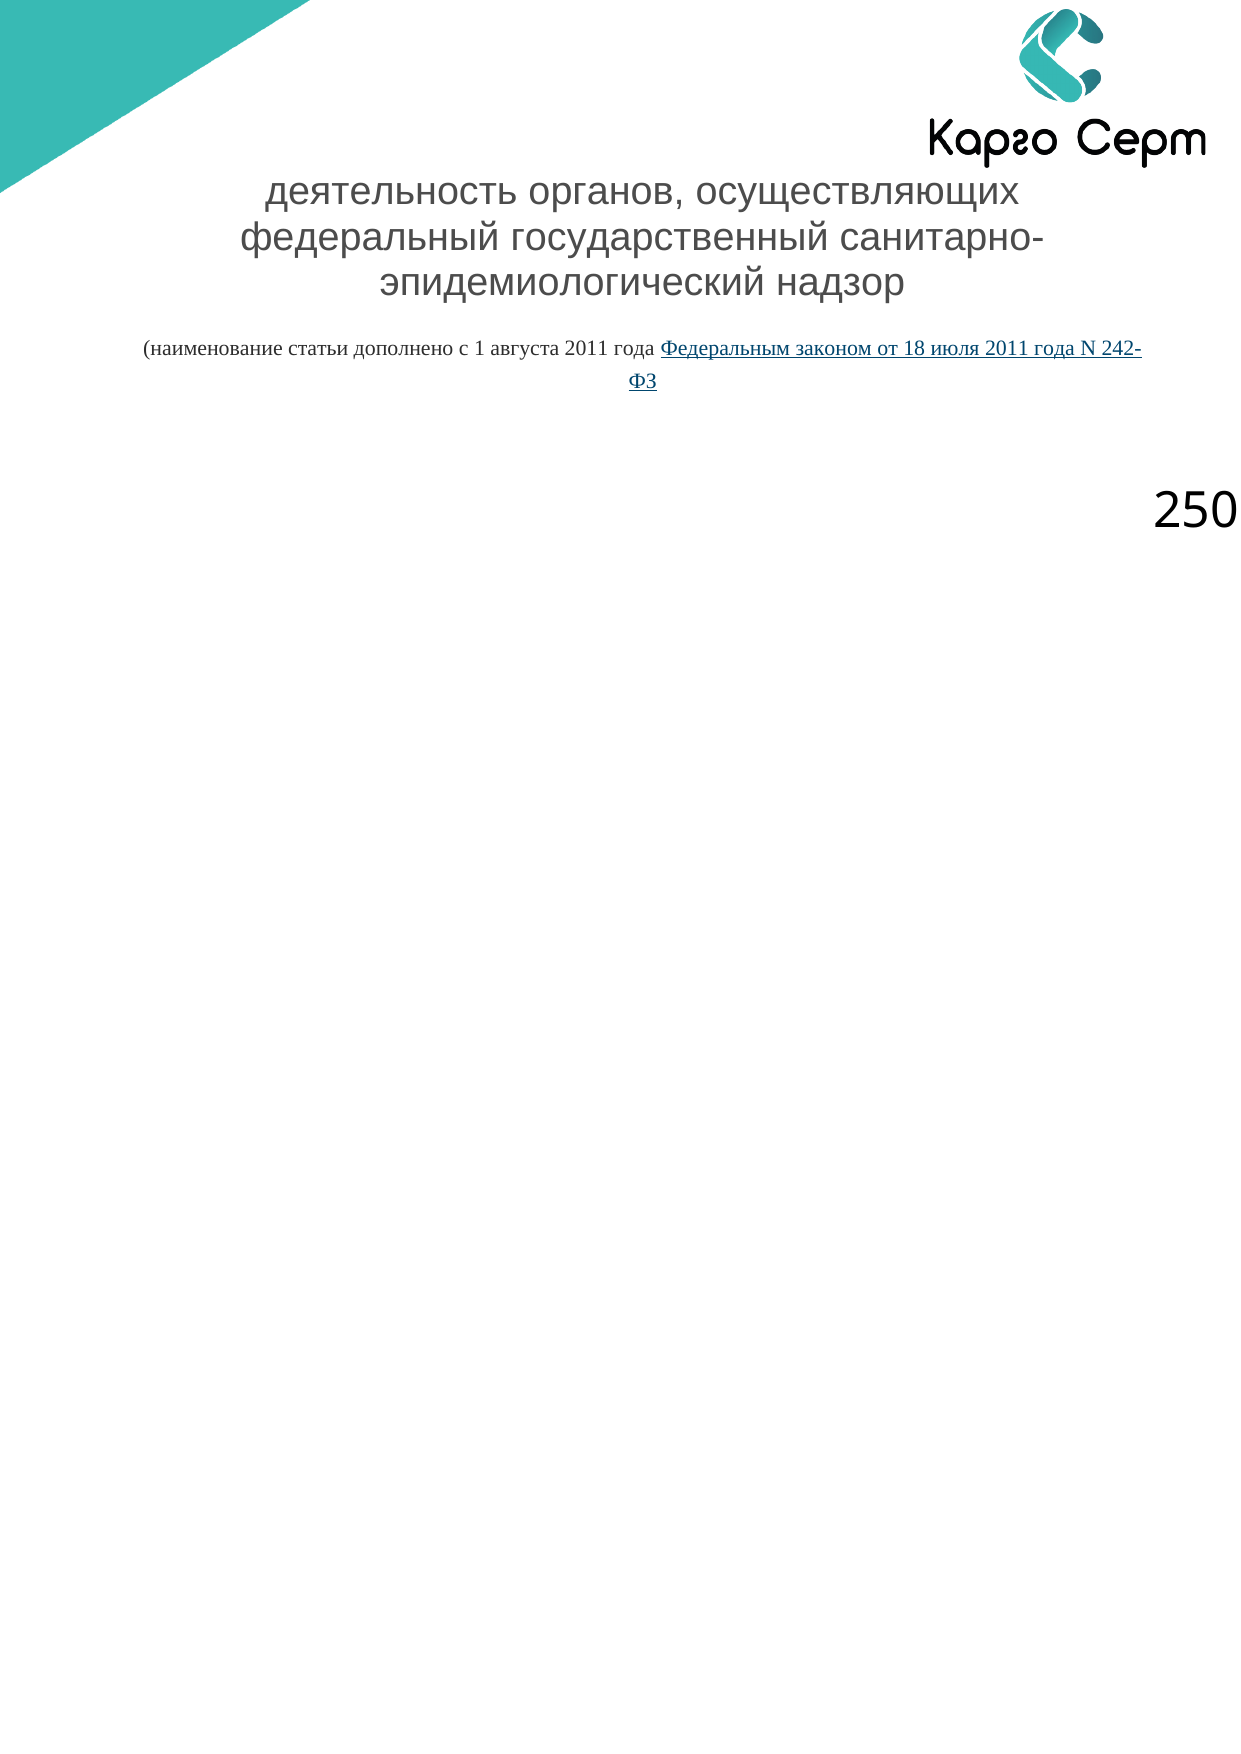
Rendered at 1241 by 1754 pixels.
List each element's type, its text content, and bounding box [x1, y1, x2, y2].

picture [929, 9, 1206, 168]
text Статья 47_1. Финансовое обеспечение федеральных государственных учреждений, обеспечивающих деятельность органов, осуществляющих федеральный государственный санитарно-эпидемиологический надзор [133, 118, 1152, 304]
text (наименование статьи дополнено с 1 августа 2011 года Федеральным законом от 18 июля 2011 года N 242-ФЗ [133, 327, 1152, 393]
picture [0, 0, 311, 195]
